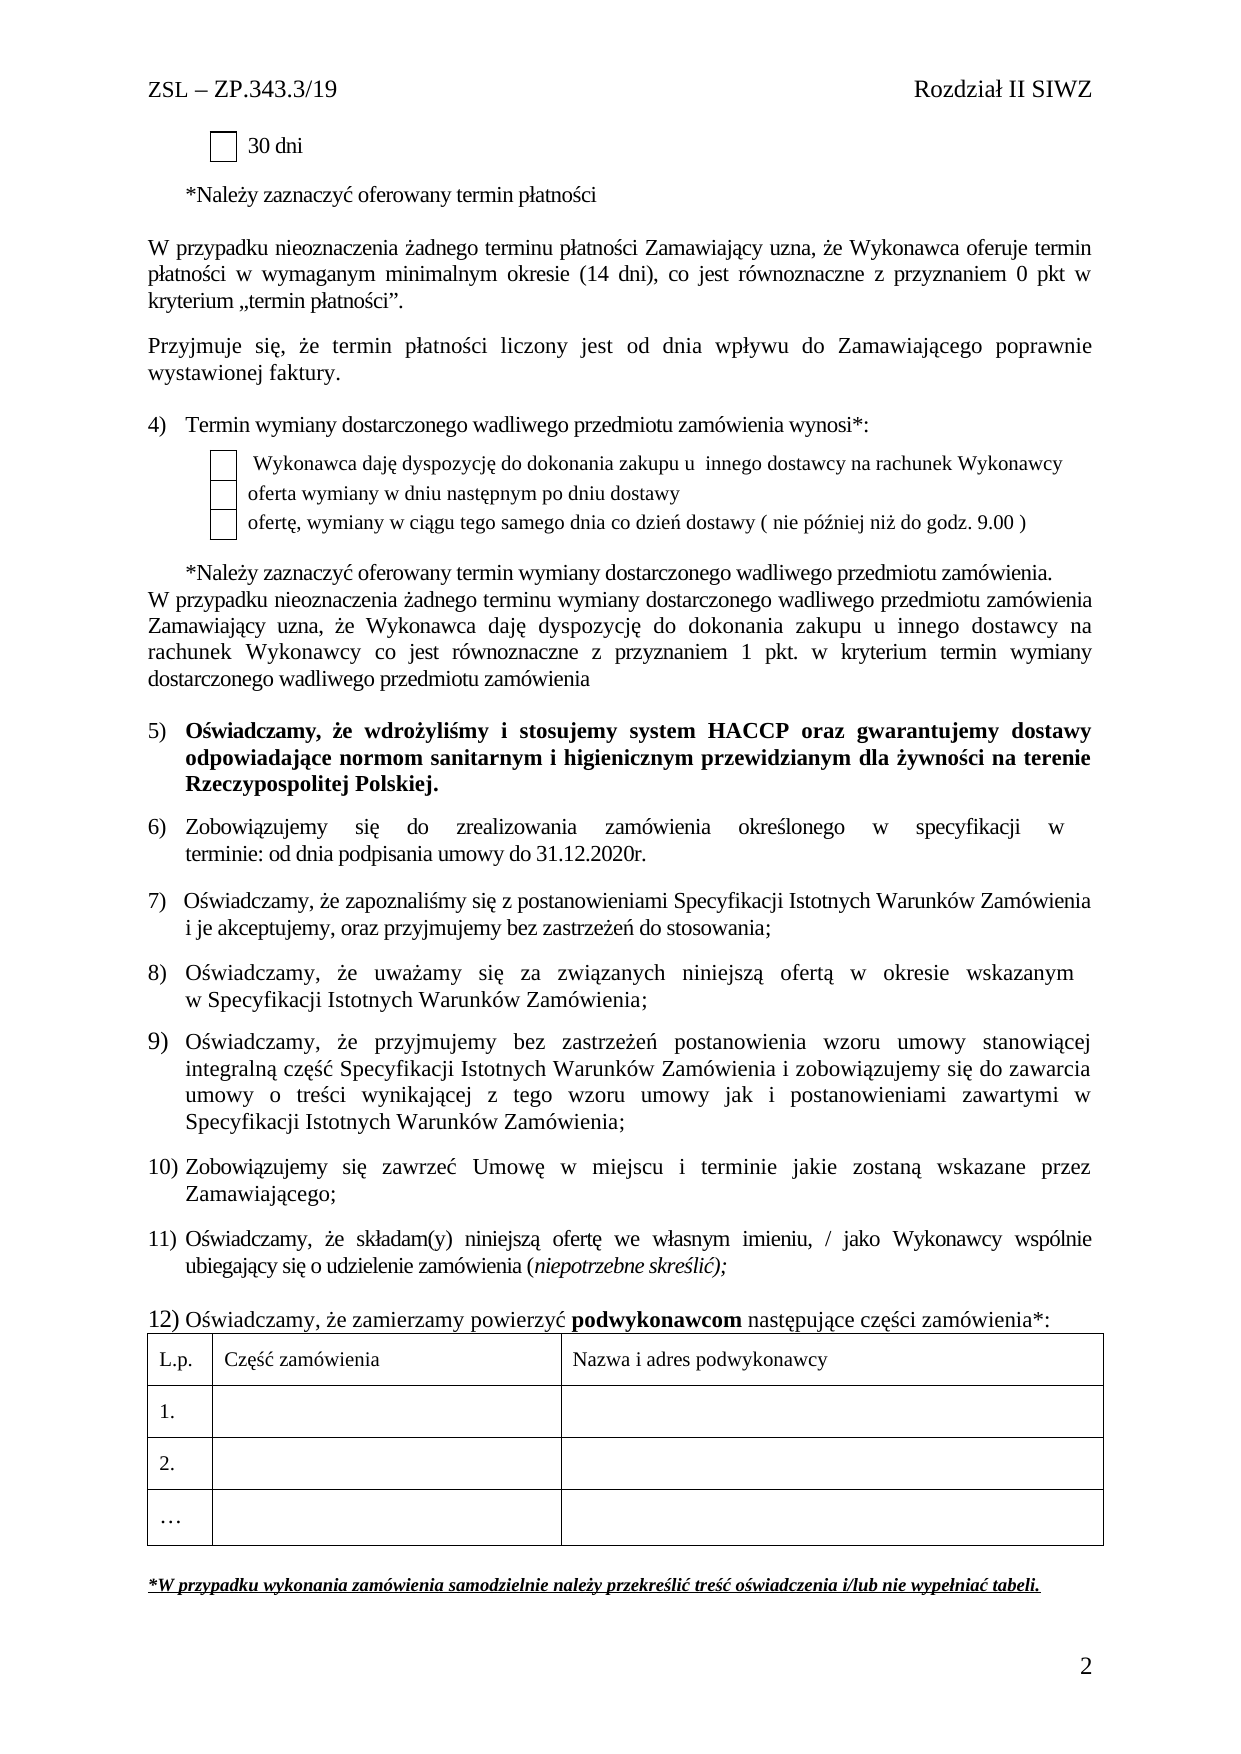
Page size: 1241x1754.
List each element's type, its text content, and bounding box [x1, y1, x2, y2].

text W przypadku nieoznaczenia żadnego terminu płatności Zamawiający uzna, że Wykonawca oferuje termin płatności w wymaganym minimalnym okresie (14 dni), co jest równoznaczne z przyznaniem 0 pkt w kryterium „termin płatności”. [148, 234, 1092, 313]
table_header Nazwa i adres podwykonawcy [562, 1334, 1103, 1385]
list Oświadczamy, że przyjmujemy bez zastrzeżeń postanowienia wzoru umowy stanowiącej integralną część Specyfikacji Istotnych Warunków Zamówienia i zobowiązujemy się do zawarcia umowy o treści wynikającej z tego wzoru umowy jak i postanowieniami zawartymi w Specyfikacji Istotnych Warunków Zamówienia; [148, 1026, 1092, 1134]
text W przypadku nieoznaczenia żadnego terminu wymiany dostarczonego wadliwego przedmiotu zamówienia Zamawiający uzna, że Wykonawca daję dyspozycję do dokonania zakupu u innego dostawcy na rachunek Wykonawcy co jest równoznaczne z przyznaniem 1 pkt. w kryterium termin wymiany dostarczonego wadliwego przedmiotu zamówienia [148, 586, 1092, 691]
table_cell ofertę, wymiany w ciągu tego samego dnia co dzień dostawy ( nie później niż do godz. 9.00 ) [237, 509, 1098, 539]
table_header [211, 451, 236, 479]
list Oświadczamy, że zapoznaliśmy się z postanowieniami Specyfikacji Istotnych Warunków Zamówienia i je akceptujemy, oraz przyjmujemy bez zastrzeżeń do stosowania; [148, 885, 1092, 940]
table_cell [211, 510, 236, 539]
table_cell 30 dni [237, 131, 399, 161]
list Zobowiązujemy się zawrzeć Umowę w miejscu i terminie jakie zostaną wskazane przez Zamawiającego; [148, 1153, 1092, 1206]
table_cell [213, 1490, 561, 1545]
table_cell [562, 1386, 1103, 1437]
text *W przypadku wykonania zamówienia samodzielnie należy przekreślić treść oświadczenia i/lub nie wypełniać tabeli. [148, 1574, 1085, 1595]
table_cell … [148, 1490, 212, 1545]
table_cell [562, 1490, 1103, 1545]
text *Należy zaznaczyć oferowany termin wymiany dostarczonego wadliwego przedmiotu zamówienia. [185, 559, 1092, 586]
text *Należy zaznaczyć oferowany termin płatności [185, 181, 1092, 208]
list Oświadczamy, że zamierzamy powierzyć podwykonawcom następujące części zamówienia*: [148, 1304, 1092, 1333]
table_cell 2. [148, 1438, 212, 1489]
table_cell [213, 1438, 561, 1489]
list Zobowiązujemy się do zrealizowania zamówienia określonego w specyfikacji w terminie: od dnia podpisania umowy do 31.12.2020r. [148, 813, 1092, 866]
table_cell [211, 133, 236, 161]
table_cell [562, 1438, 1103, 1489]
list Termin wymiany dostarczonego wadliwego przedmiotu zamówienia wynosi*: [148, 411, 1092, 438]
text Przyjmuje się, że termin płatności liczony jest od dnia wpływu do Zamawiającego poprawnie wystawionej faktury. [148, 332, 1092, 385]
list Oświadczamy, że uważamy się za związanych niniejszą ofertą w okresie wskazanym w Specyfikacji Istotnych Warunków Zamówienia; [148, 959, 1092, 1012]
table_cell 1. [148, 1386, 212, 1437]
table_header L.p. [148, 1334, 212, 1385]
list Oświadczamy, że wdrożyliśmy i stosujemy system HACCP oraz gwarantujemy dostawy odpowiadające normom sanitarnym i higienicznym przewidzianym dla żywności na terenie Rzeczypospolitej Polskiej. [148, 717, 1092, 796]
table_cell [211, 481, 236, 509]
table_header Wykonawca daję dyspozycję do dokonania zakupu u innego dostawcy na rachunek Wykonawcy [237, 450, 1098, 479]
table_cell oferta wymiany w dniu następnym po dniu dostawy [237, 480, 1098, 509]
table_cell [213, 1386, 561, 1437]
table_header Część zamówienia [213, 1334, 561, 1385]
list Oświadczamy, że składam(y) niniejszą ofertę we własnym imieniu, / jako Wykonawcy wspólnie ubiegający się o udzielenie zamówienia (niepotrzebne skreślić); [148, 1225, 1092, 1278]
